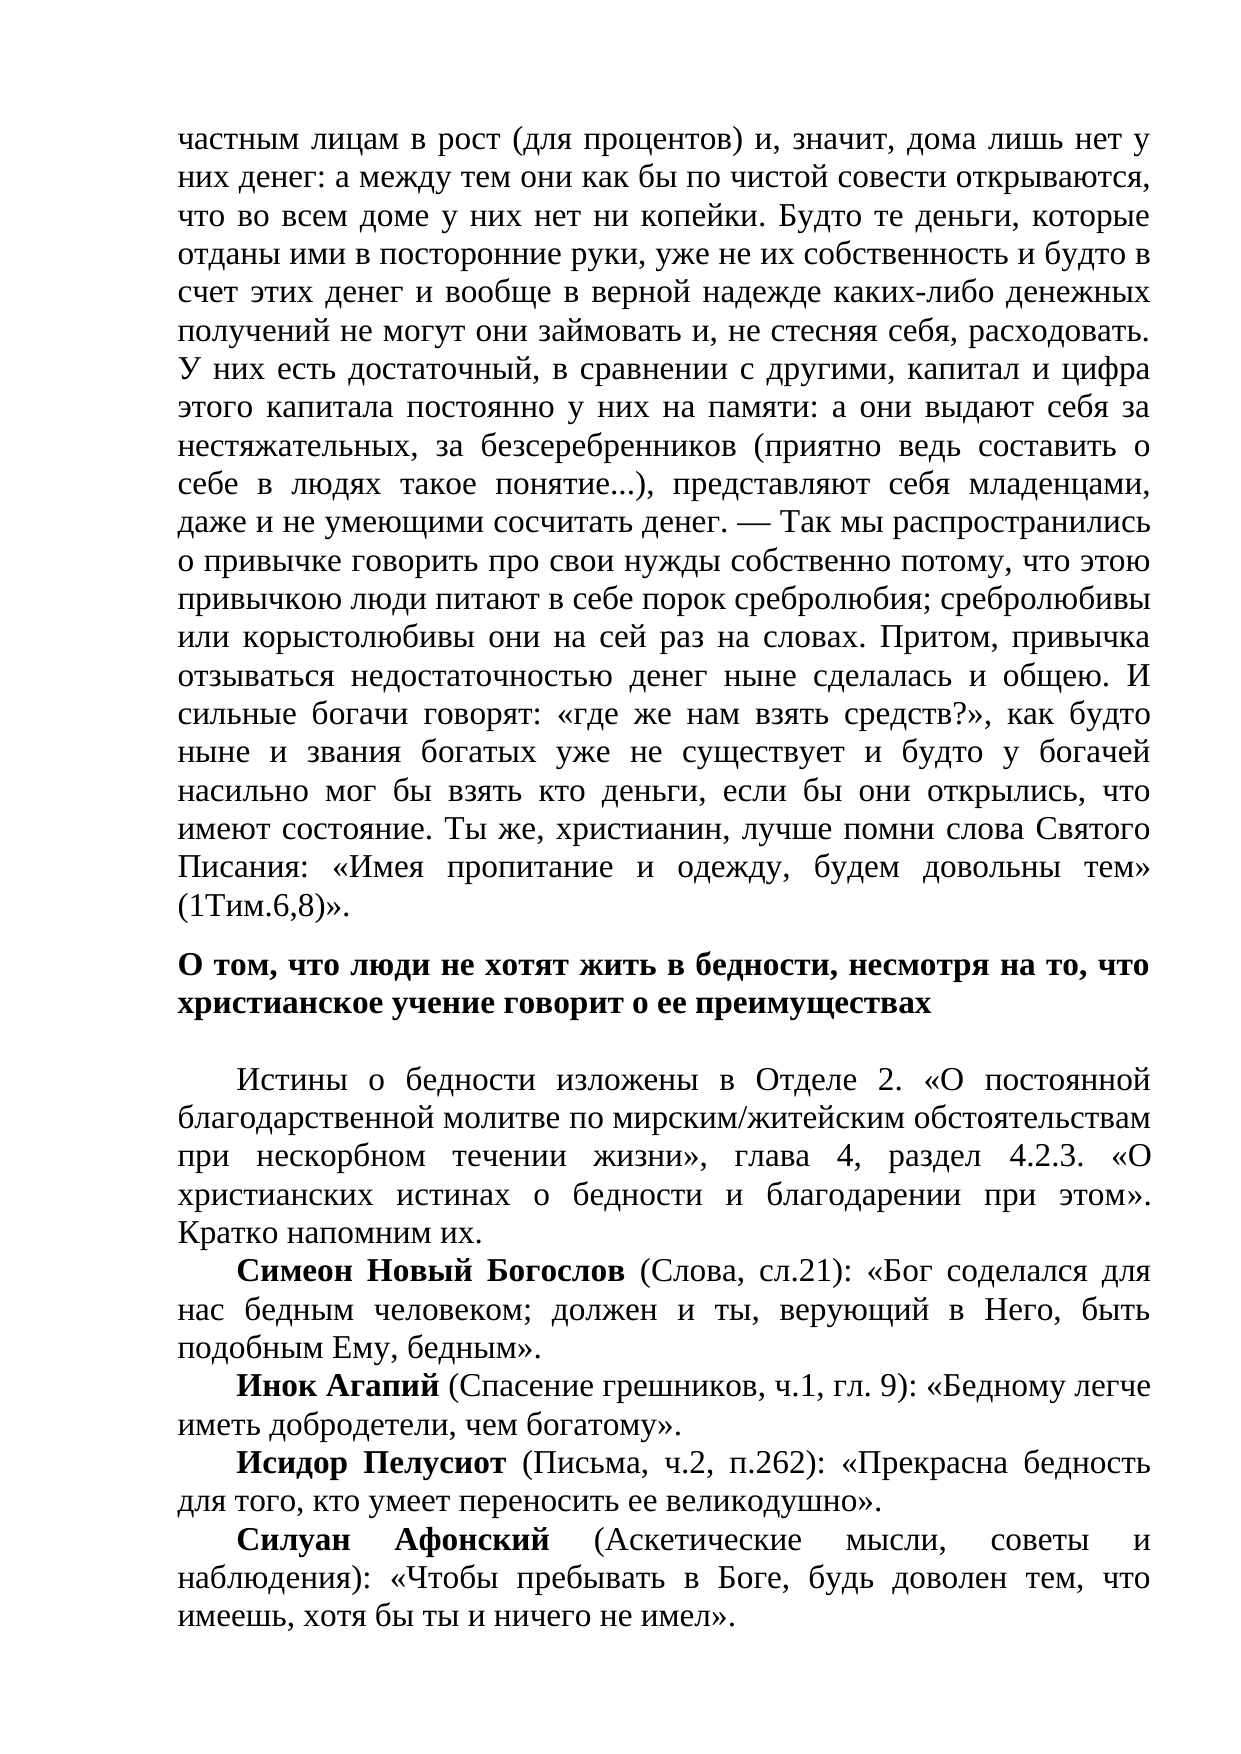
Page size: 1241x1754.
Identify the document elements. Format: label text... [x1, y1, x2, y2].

subtitle О том, что люди не хотят жить в бедности, несмотря на то, что христианское учение говорит о ее преимуществах [177, 944, 1152, 1021]
text Истины о бедности изложены в Отделе 2. «О постоянной благодарственной молитве по мирским/житейским обстоятельствам при нескорбном течении жизни», глава 4, раздел 4.2.3. «О христианских истинах о бедности и благодарении при этом». Кратко напомним их. [177, 1059, 1152, 1251]
text Симеон Новый Богослов (Слова, сл.21): «Бог соделался для нас бедным человеком; должен и ты, верующий в Него, быть подобным Ему, бедным». [177, 1251, 1152, 1366]
text Инок Агапий (Спасение грешников, ч.1, гл. 9): «Бедному легче иметь добродетели, чем богатому». [177, 1366, 1152, 1442]
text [177, 118, 1152, 923]
text Исидор Пелусиот (Письма, ч.2, п.262): «Прекрасна бедность для того, кто умеет переносить ее великодушно». [177, 1442, 1152, 1519]
text Силуан Афонский (Аскетические мысли, советы и наблюдения): «Чтобы пребывать в Боге, будь доволен тем, что имеешь, хотя бы ты и ничего не имел». [177, 1519, 1152, 1634]
